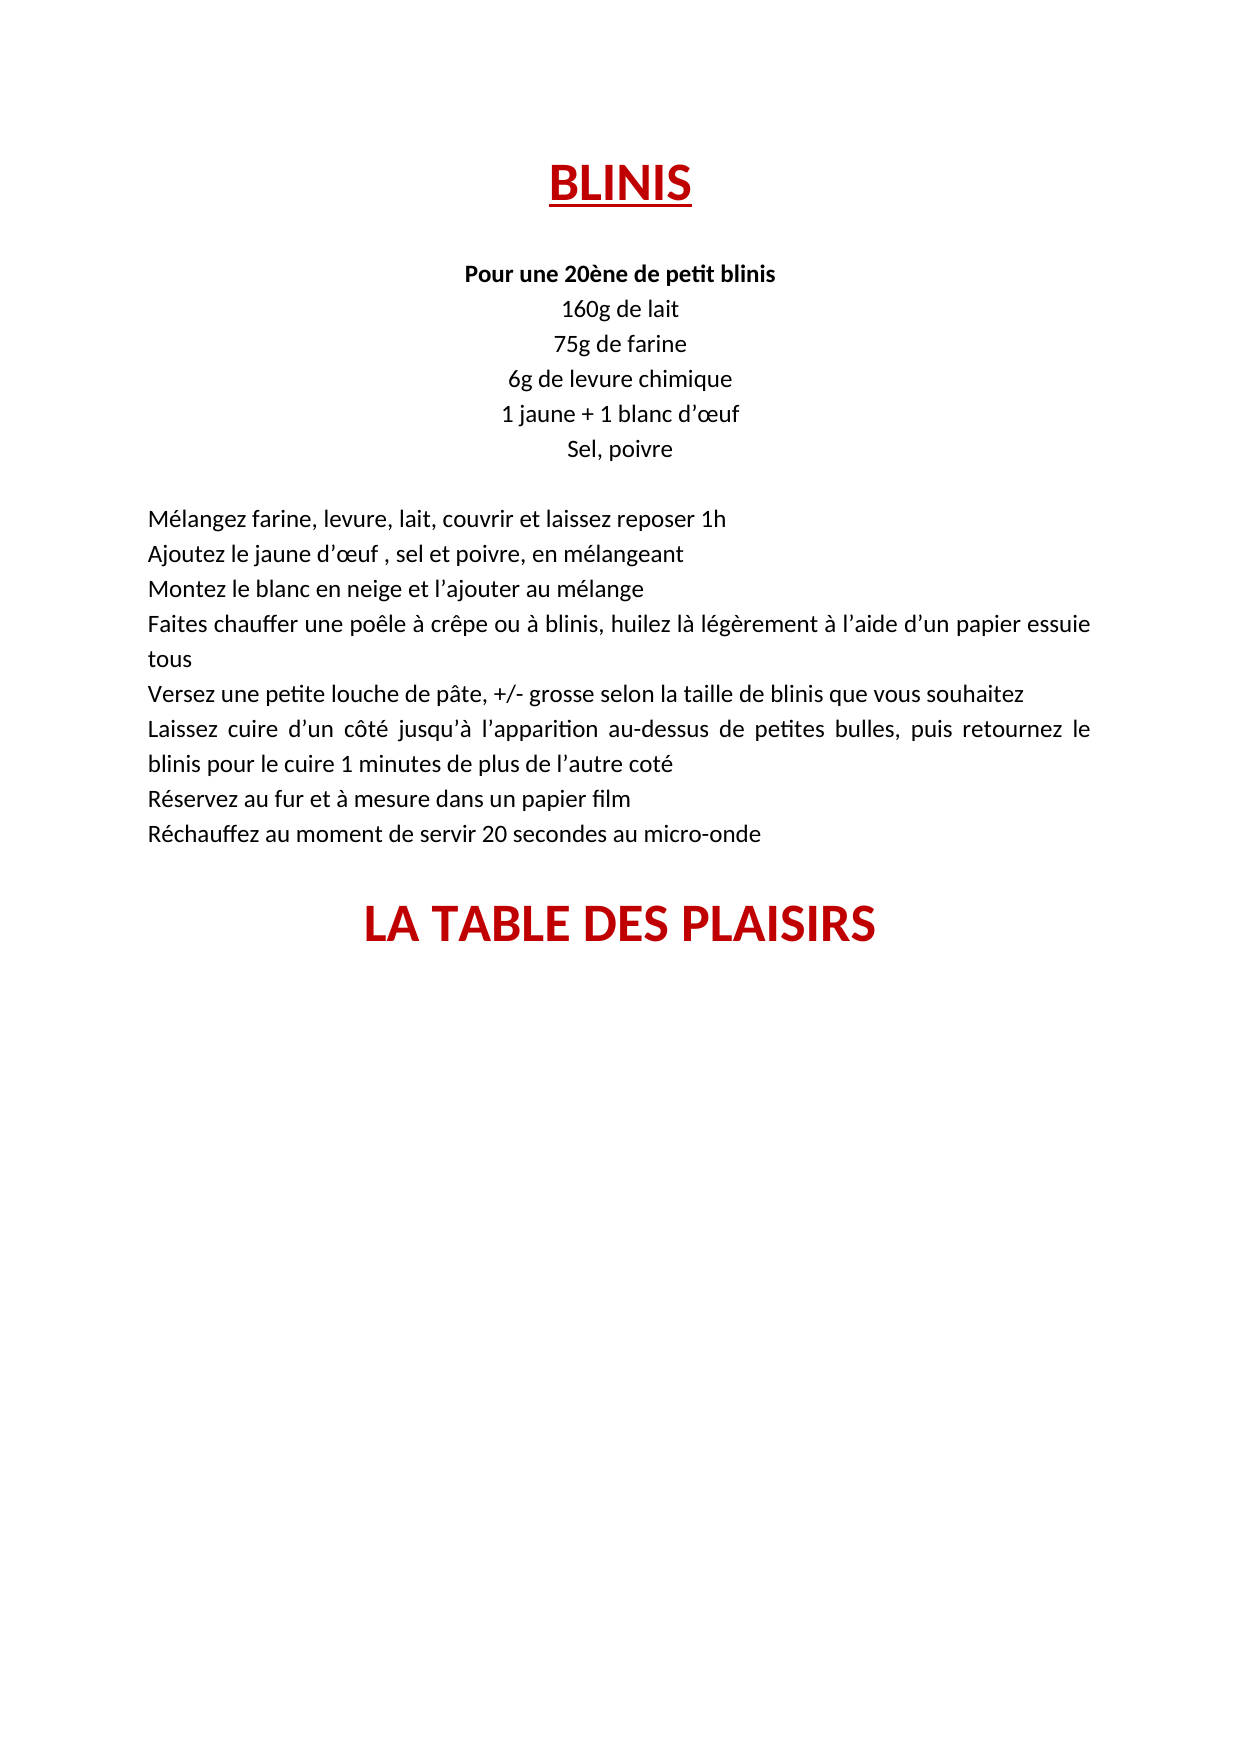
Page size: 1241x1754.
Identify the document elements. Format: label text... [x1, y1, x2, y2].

text Laissez cuire d’un côté jusqu’à l’apparition au-dessus de petites bulles, puis retournez le blinis pour le cuire 1 minutes de plus de l’autre coté [148, 714, 1093, 779]
text Versez une petite louche de pâte, +/- grosse selon la taille de blinis que vous souhaitez [148, 679, 1093, 709]
text Réservez au fur et à mesure dans un papier film [148, 784, 1093, 814]
text Montez le blanc en neige et l’ajouter au mélange [148, 574, 1093, 604]
text 6g de levure chimique [148, 364, 1093, 394]
text Pour une 20ène de petit blinis [148, 259, 1093, 289]
text Mélangez farine, levure, lait, couvrir et laissez reposer 1h [148, 504, 1093, 534]
text Réchauffez au moment de servir 20 secondes au micro-onde [148, 819, 1093, 849]
text Faites chauffer une poêle à crêpe ou à blinis, huilez là légèrement à l’aide d’un papier essuie tous [148, 609, 1093, 674]
text 75g de farine [148, 329, 1093, 359]
text 160g de lait [148, 294, 1093, 324]
text Ajoutez le jaune d’œuf , sel et poivre, en mélangeant [148, 539, 1093, 569]
text LA TABLE DES PLAISIRS [148, 889, 1093, 955]
text BLINIS [148, 148, 1093, 214]
text Sel, poivre [148, 434, 1093, 464]
text 1 jaune + 1 blanc d’œuf [148, 399, 1093, 429]
